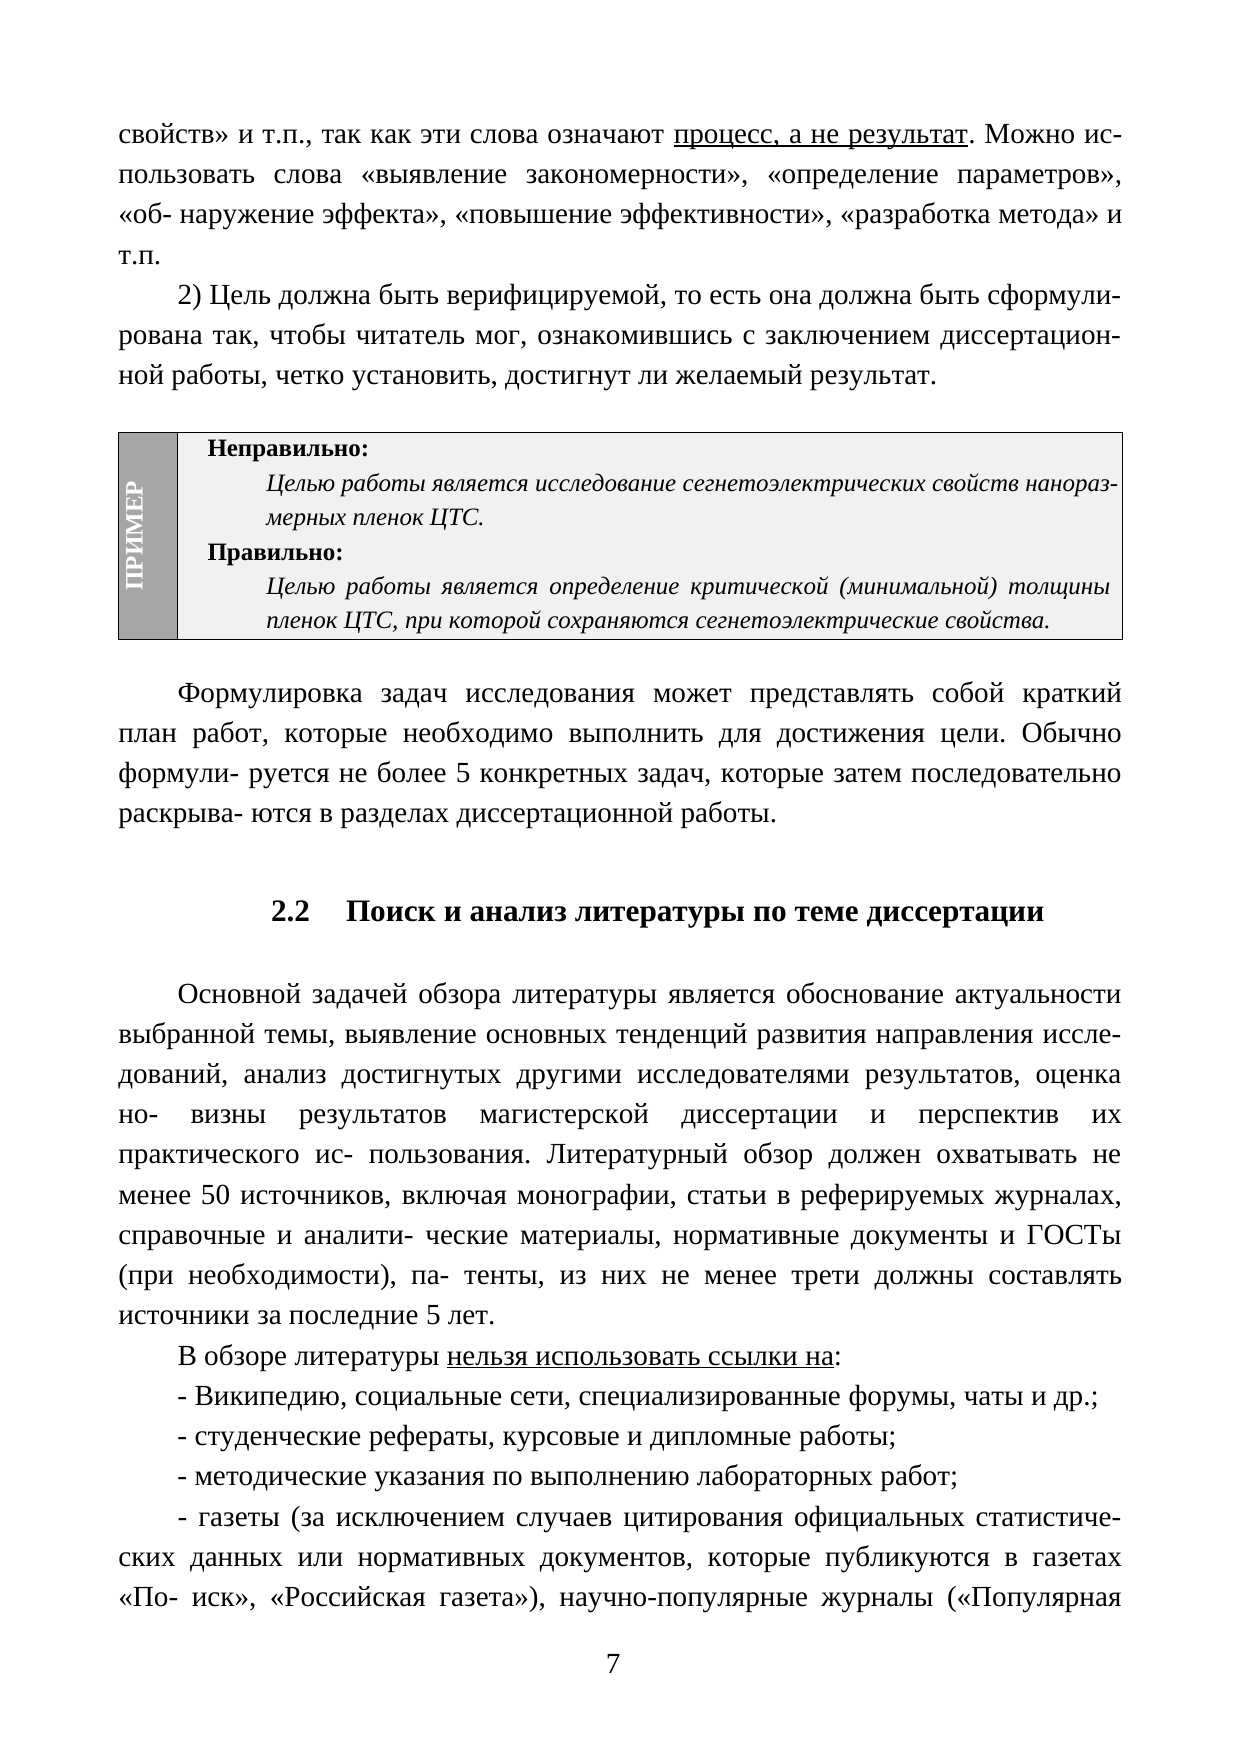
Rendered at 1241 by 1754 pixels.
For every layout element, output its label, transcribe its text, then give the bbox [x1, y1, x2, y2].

list студенческие рефераты, курсовые и дипломные работы; [177, 1418, 1138, 1452]
text Основной задачей обзора литературы является обоснование актуальности выбранной темы, выявление основных тенденций развития направления иссле- дований, анализ достигнутых другими исследователями результатов, оценка но- визны результатов магистерской диссертации и перспектив их практического ис- пользования. Литературный обзор должен охватывать не менее 50 источников, включая монографии, статьи в реферируемых журналах, справочные и аналити- ческие материалы, нормативные документы и ГОСТы (при необходимости), па- тенты, из них не менее трети должны составлять источники за последние 5 лет. [118, 976, 1122, 1331]
text Формулировка задач исследования может представлять собой краткий план работ, которые необходимо выполнить для достижения цели. Обычно формули- руется не более 5 конкретных задач, которые затем последовательно раскрыва- ются в разделах диссертационной работы. [118, 675, 1122, 829]
text свойств» и т.п., так как эти слова означают процесс, а не результат. Можно ис- пользовать слова «выявление закономерности», «определение параметров», «об- наружение эффекта», «повышение эффективности», «разработка метода» и т.п. [118, 116, 1122, 270]
list Цель должна быть верифицируемой, то есть она должна быть сформули- рована так, чтобы читатель мог, ознакомившись с заключением диссертацион- ной работы, четко установить, достигнут ли желаемый результат. [118, 277, 1122, 391]
table_header ПРИМЕР [119, 433, 177, 639]
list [118, 1499, 1122, 1613]
table_header Неправильно: Целью работы является исследование сегнетоэлектрических свойств нанораз- мерных пленок ЦТС. Правильно: Целью работы является определение критической (минимальной) толщины пленок ЦТС, при которой сохраняются сегнетоэлектрические свойства. [178, 433, 1122, 639]
list методические указания по выполнению лабораторных работ; [177, 1458, 1138, 1492]
list Википедию, социальные сети, специализированные форумы, чаты и др.; [177, 1378, 1138, 1412]
subtitle Поиск и анализ литературы по теме диссертации [271, 892, 1138, 928]
text В обзоре литературы нельзя использовать ссылки на: [177, 1338, 1138, 1371]
